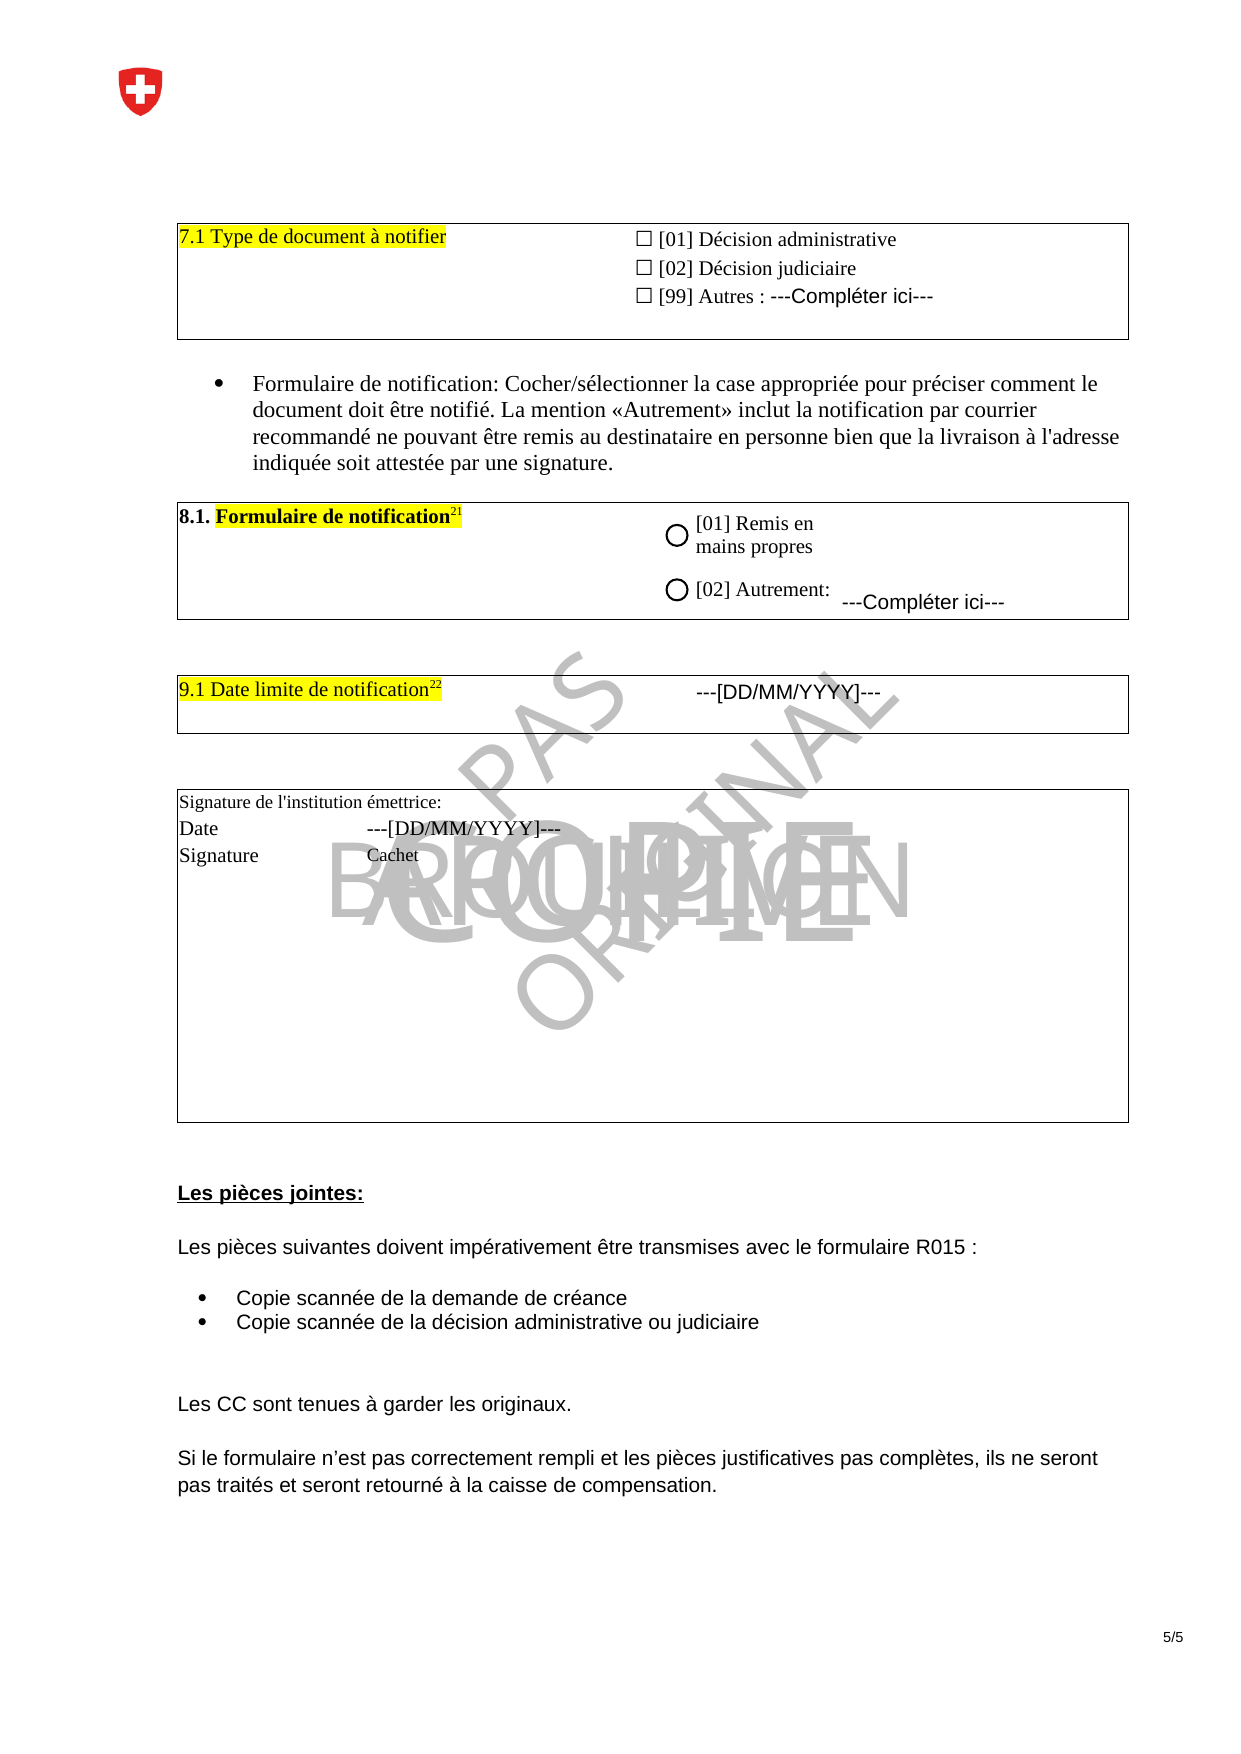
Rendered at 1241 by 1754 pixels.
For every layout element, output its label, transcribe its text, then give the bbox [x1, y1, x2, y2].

table_header 9.1 Date limite de notification22 [178, 676, 694, 733]
table_cell Cachet [365, 841, 1128, 868]
list Copie scannée de la demande de créance [199, 1286, 1128, 1310]
table_cell [178, 868, 365, 1122]
text Les pièces jointes: [177, 1178, 1128, 1205]
table_header [694, 676, 1128, 733]
table_cell 7.1 Type de document à notifier [178, 224, 633, 338]
text Si le formulaire n’est pas correctement rempli et les pièces justificatives pas complètes, ils ne seront pas traités et seront retourné à la caisse de compensation. [177, 1442, 1128, 1497]
table_header [663, 503, 1128, 619]
table_cell [365, 868, 1128, 1122]
picture [118, 67, 163, 117]
table_cell Signature [178, 841, 365, 868]
table_cell [01] Décision administrative [02] Décision judiciaire [99] Autres : [633, 224, 1128, 338]
table_header 8.1. Formulaire de notification21 [178, 503, 663, 619]
table_cell [365, 814, 1128, 841]
list Formulaire de notification: Cocher/sélectionner la case appropriée pour préciser comment le document doit être notifié. La mention «Autrement» inclut la notification par courrier recommandé ne pouvant être remis au destinataire en personne bien que la livraison à l'adresse indiquée soit attestée par une signature. [215, 370, 1128, 476]
text Les pièces suivantes doivent impérativement être transmises avec le formulaire R015 : [177, 1232, 1128, 1259]
table_header Signature de l'institution émettrice: [178, 790, 1128, 814]
table_cell Date [178, 814, 365, 841]
list Copie scannée de la décision administrative ou judiciaire [199, 1310, 1128, 1334]
text Les CC sont tenues à garder les originaux. [177, 1388, 1128, 1415]
